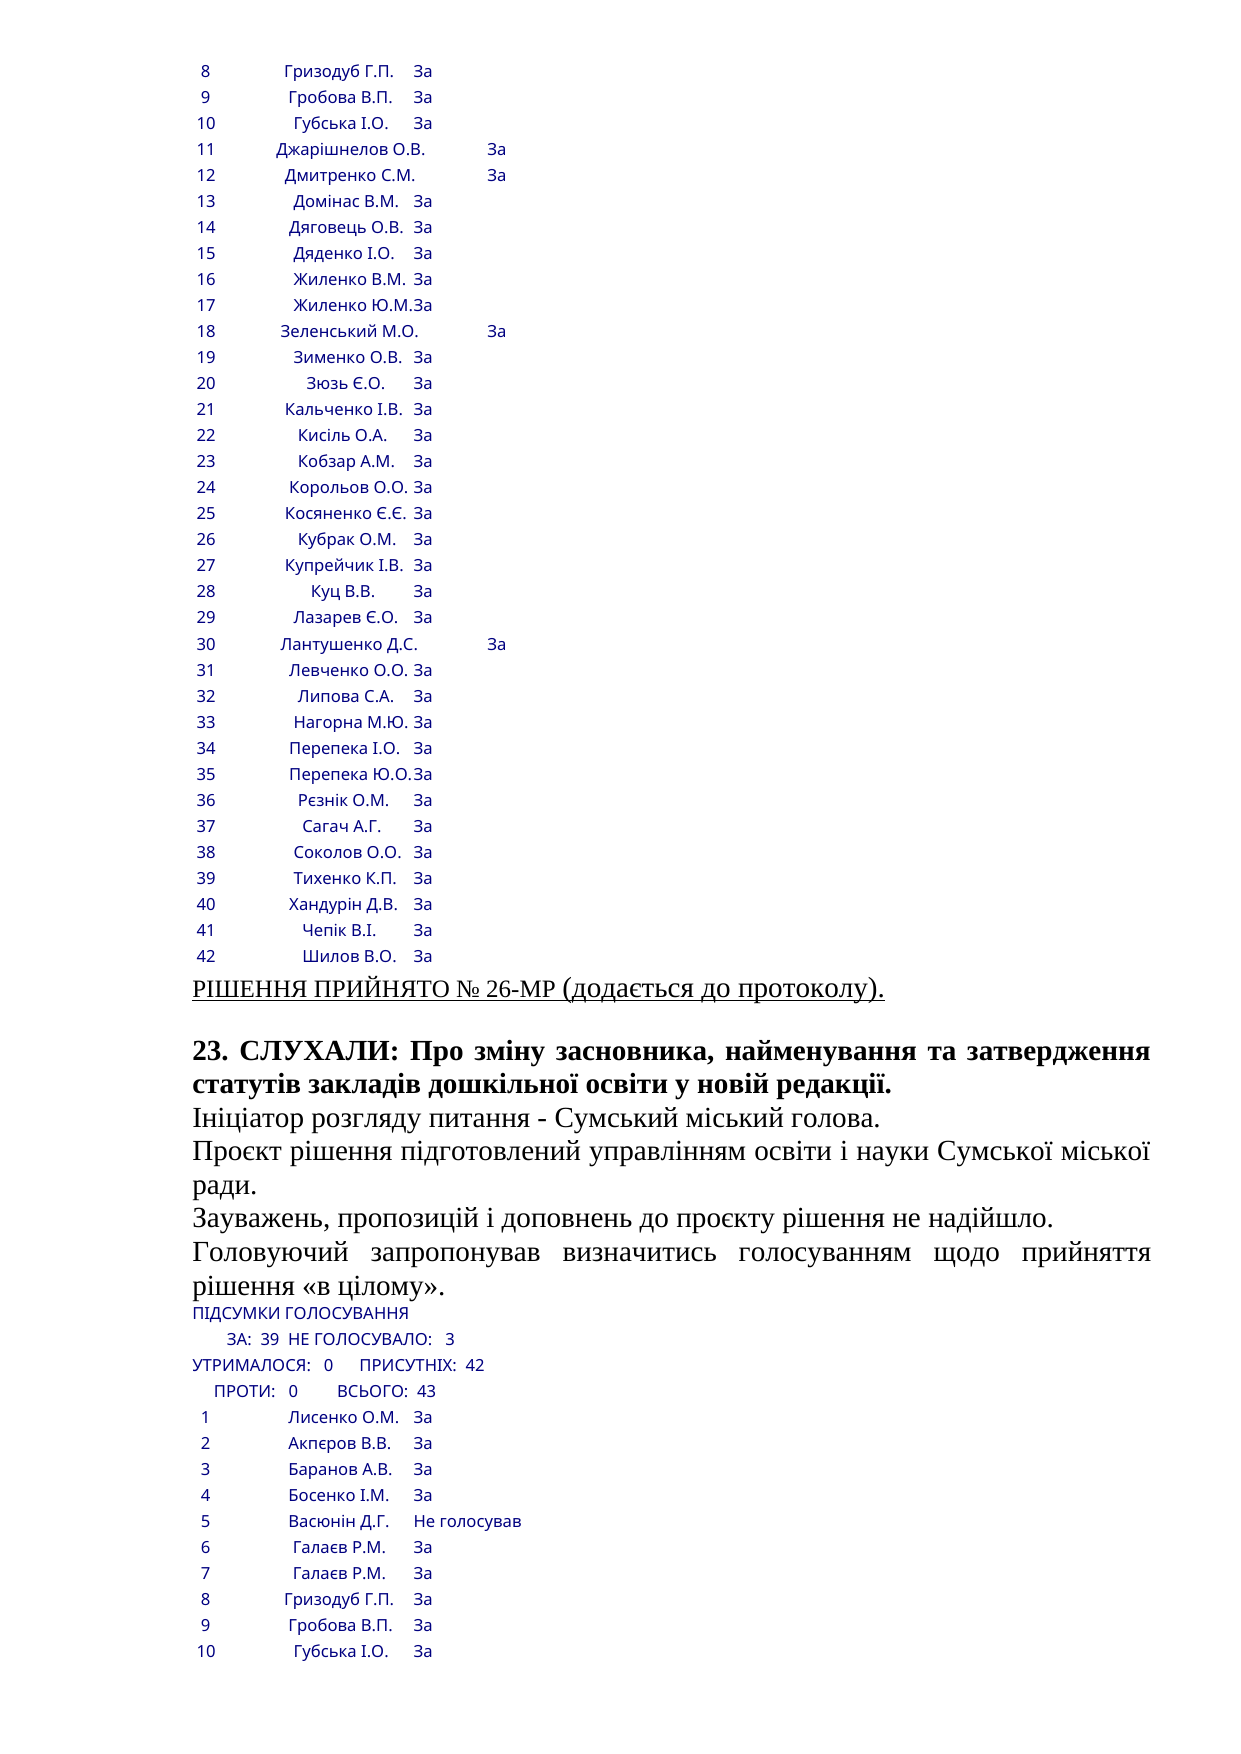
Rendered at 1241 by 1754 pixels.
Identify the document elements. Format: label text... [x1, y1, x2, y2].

text 26 Кубрак О.М. За [192, 528, 1152, 551]
text ЗА: 39 НЕ ГОЛОСУВАЛО: 3 [192, 1327, 1152, 1350]
text 10 Губська І.О. За [192, 111, 1152, 134]
text 38 Соколов О.О. За [192, 840, 1152, 863]
text 42 Шилов В.О. За [192, 944, 1152, 967]
text 11 Джарішнелов О.В. За [192, 137, 1152, 160]
text ПІДСУМКИ ГОЛОСУВАННЯ [192, 1301, 1152, 1324]
text 1 Лисенко О.М. За [192, 1405, 1152, 1428]
text 9 Гробова В.П. За [192, 1614, 1152, 1636]
text УТРИМАЛОСЯ: 0 ПРИСУТНІХ: 42 [192, 1353, 1152, 1376]
text 35 Перепека Ю.О. За [192, 762, 1152, 785]
text РІШЕННЯ ПРИЙНЯТО № 26-МР (додається до протоколу). [192, 971, 1152, 1004]
text 16 Жиленко В.М. За [192, 267, 1152, 290]
text 28 Куц В.В. За [192, 580, 1152, 603]
text 37 Сагач А.Г. За [192, 814, 1152, 837]
text 33 Нагорна М.Ю. За [192, 710, 1152, 733]
text 32 Липова С.А. За [192, 684, 1152, 707]
text Ініціатор розгляду питання - Сумський міський голова. [192, 1100, 1152, 1133]
text 23 Кобзар А.М. За [192, 450, 1152, 472]
text 18 Зеленський М.О. За [192, 319, 1152, 342]
text 34 Перепека І.О. За [192, 736, 1152, 759]
text 30 Лантушенко Д.С. За [192, 632, 1152, 655]
text 12 Дмитренко С.М. За [192, 163, 1152, 186]
text 10 Губська І.О. За [192, 1640, 1152, 1662]
text 40 Хандурін Д.В. За [192, 892, 1152, 915]
text 3 Баранов А.В. За [192, 1457, 1152, 1480]
text 31 Левченко О.О. За [192, 658, 1152, 681]
text 27 Купрейчик І.В. За [192, 554, 1152, 577]
text 15 Дяденко І.О. За [192, 241, 1152, 264]
text 23. СЛУХАЛИ: Про зміну засновника, найменування та затвердження статутів закладів дошкільної освіти у новій редакції. [192, 1033, 1152, 1100]
text 17 Жиленко Ю.М. За [192, 293, 1152, 316]
text 8 Гризодуб Г.П. За [192, 59, 1152, 82]
text 22 Кисіль О.А. За [192, 424, 1152, 446]
text 4 Босенко І.М. За [192, 1483, 1152, 1506]
text 6 Галаєв Р.М. За [192, 1536, 1152, 1558]
text 29 Лазарев Є.О. За [192, 606, 1152, 629]
text 2 Акпєров В.В. За [192, 1431, 1152, 1454]
text 36 Рєзнік О.М. За [192, 788, 1152, 811]
text 14 Дяговець О.В. За [192, 215, 1152, 238]
text Головуючий запропонував визначитись голосуванням щодо прийняття рішення «в цілому». [192, 1234, 1152, 1301]
text Проєкт рішення підготовлений управлінням освіти і науки Сумської міської ради. [192, 1133, 1152, 1201]
text 5 Васюнін Д.Г. Не голосував [192, 1509, 1152, 1532]
text 8 Гризодуб Г.П. За [192, 1588, 1152, 1610]
text 9 Гробова В.П. За [192, 85, 1152, 108]
text 41 Чепік В.І. За [192, 918, 1152, 941]
text 7 Галаєв Р.М. За [192, 1562, 1152, 1584]
text 21 Кальченко І.В. За [192, 398, 1152, 420]
text 39 Тихенко К.П. За [192, 866, 1152, 889]
text 25 Косяненко Є.Є. За [192, 502, 1152, 524]
text 13 Домінас В.М. За [192, 189, 1152, 212]
text 19 Зименко О.В. За [192, 346, 1152, 368]
text 24 Корольов О.О. За [192, 476, 1152, 498]
text ПРОТИ: 0 ВСЬОГО: 43 [192, 1379, 1152, 1402]
text Зауважень, пропозицій і доповнень до проєкту рішення не надійшло. [192, 1201, 1152, 1234]
text 20 Зюзь Є.О. За [192, 372, 1152, 394]
